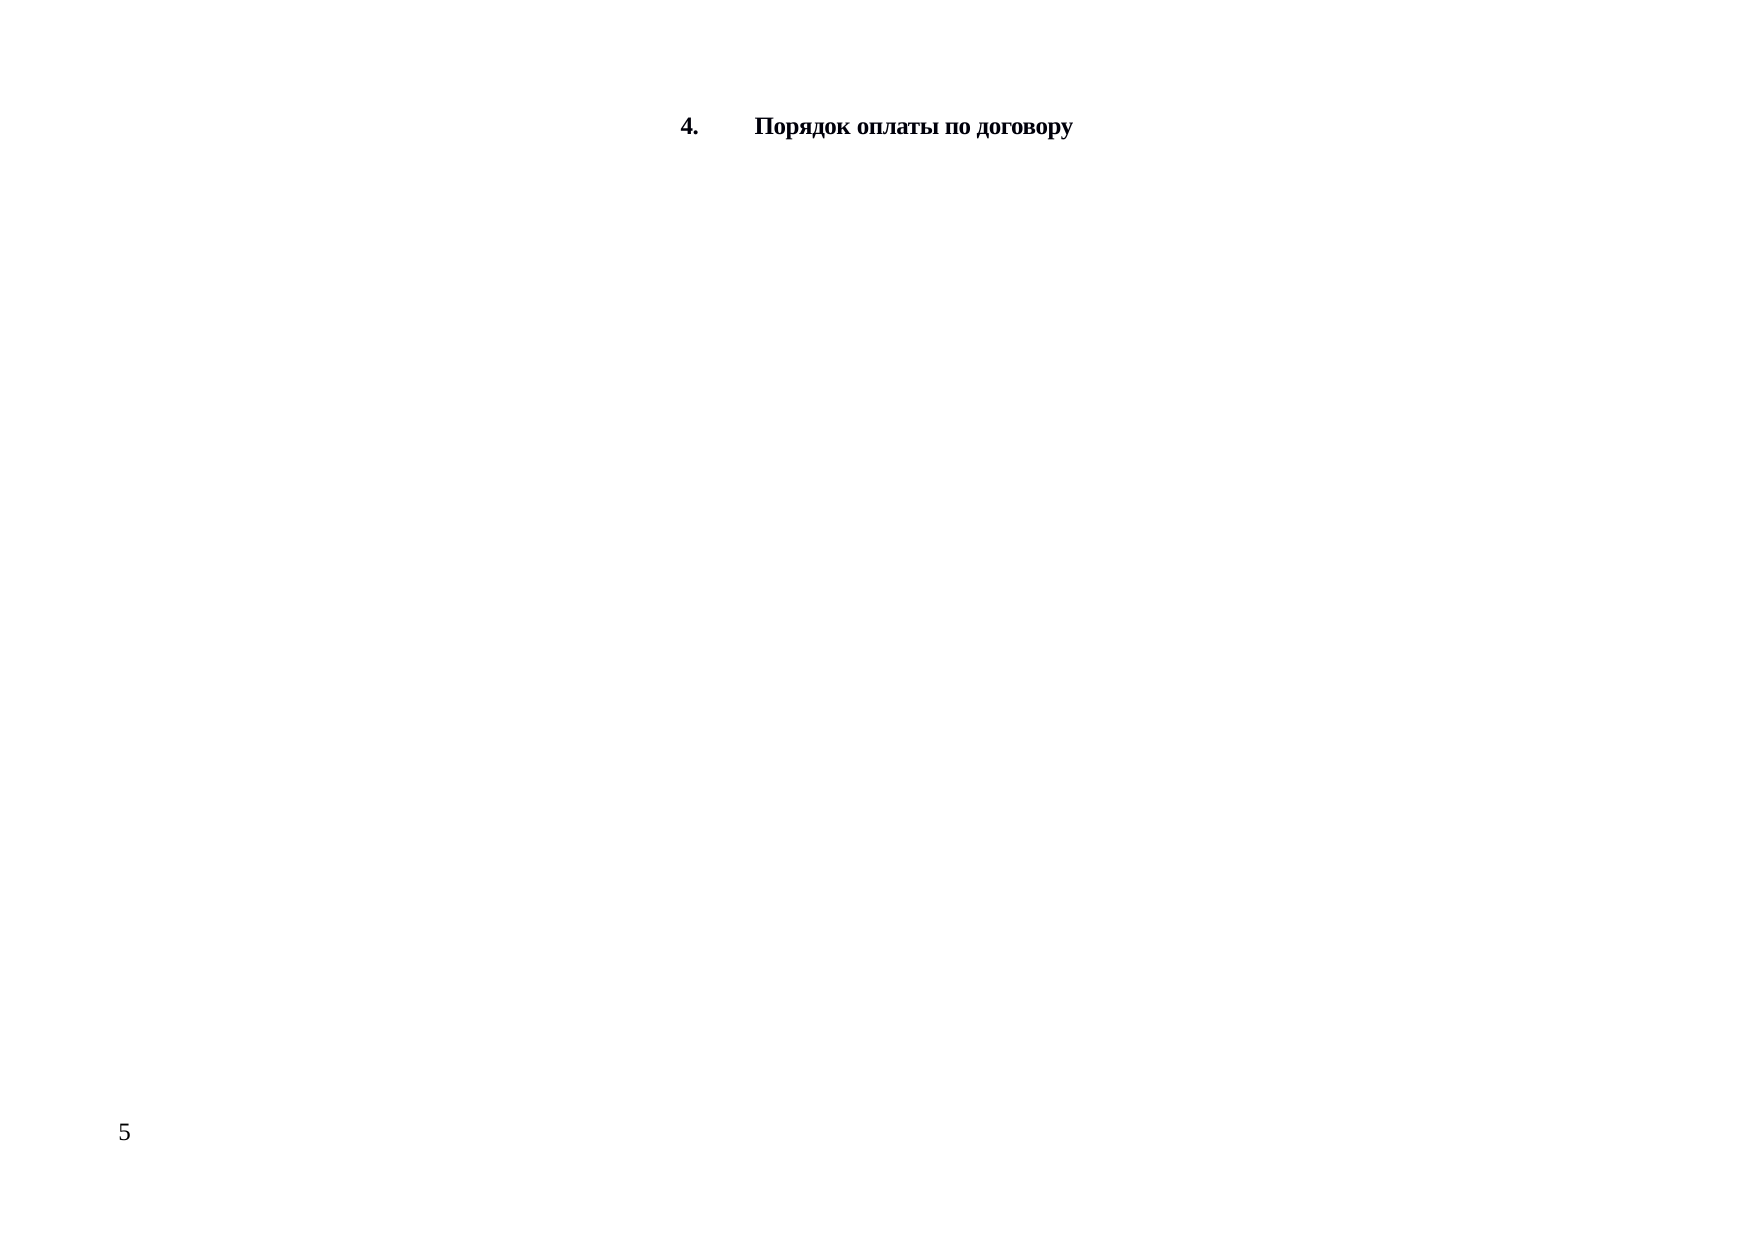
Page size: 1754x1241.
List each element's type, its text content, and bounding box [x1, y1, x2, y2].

subtitle Порядок оплаты по [118, 111, 1636, 140]
